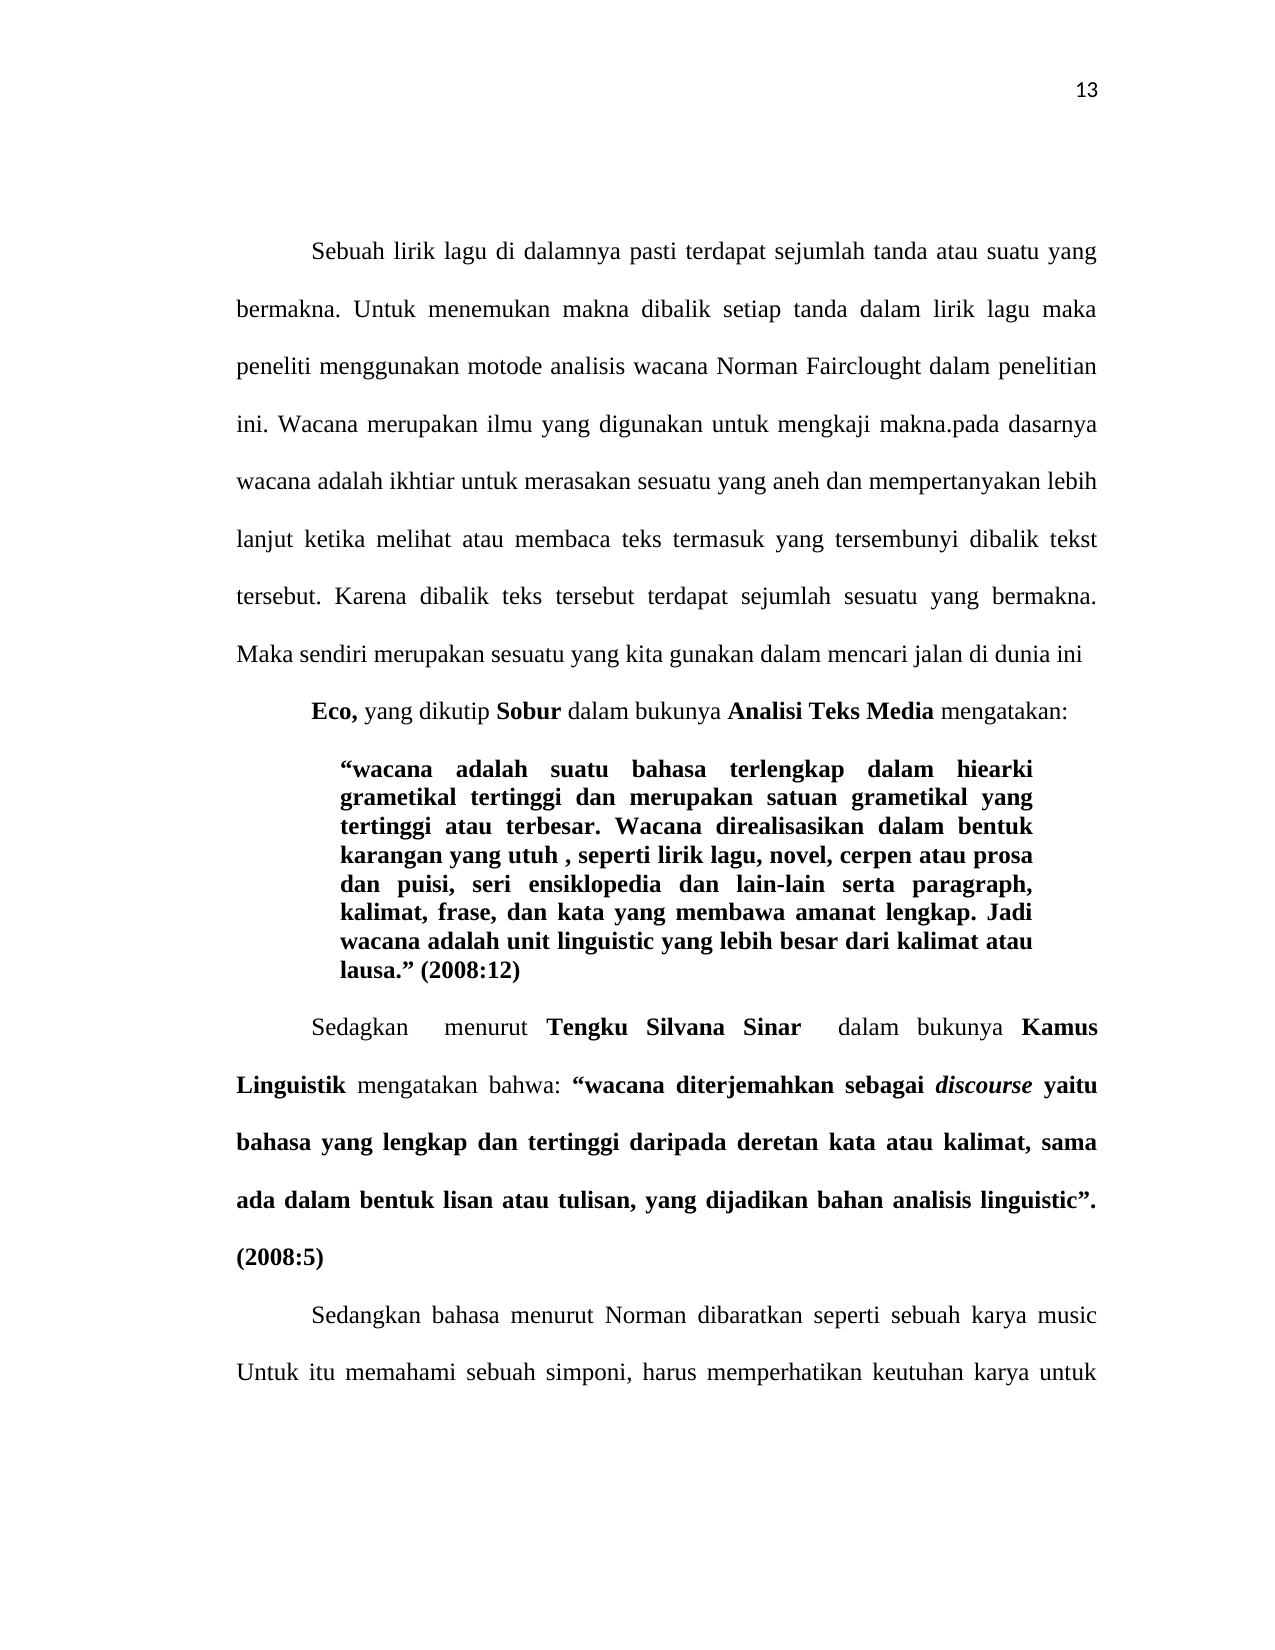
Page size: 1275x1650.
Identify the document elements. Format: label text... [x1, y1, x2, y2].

text “wacana adalah suatu bahasa terlengkap dalam hiearki grametikal tertinggi dan merupakan satuan grametikal yang tertinggi atau terbesar. Wacana direalisasikan dalam bentuk karangan yang utuh , seperti lirik lagu, novel, cerpen atau prosa dan puisi, seri ensiklopedia dan lain-lain serta paragraph, kalimat, frase, dan kata yang membawa amanat lengkap. Jadi wacana adalah unit linguistic yang lebih besar dari kalimat atau lausa.” (2008:12) [340, 754, 1034, 984]
text Sebuah lirik lagu di dalamnya pasti terdapat sejumlah tanda atau suatu yang bermakna. Untuk menemukan makna dibalik setiap tanda dalam lirik lagu maka peneliti menggunakan motode analisis wacana Norman Fairclought dalam penelitian ini. Wacana merupakan ilmu yang digunakan untuk mengkaji makna.pada dasarnya wacana adalah ikhtiar untuk merasakan sesuatu yang aneh dan mempertanyakan lebih lanjut ketika melihat atau membaca teks termasuk yang tersembunyi dibalik tekst tersebut. Karena dibalik teks tersebut terdapat sejumlah sesuatu yang bermakna. Maka sendiri merupakan sesuatu yang kita gunakan dalam mencari jalan di dunia ini [236, 236, 1098, 667]
text Sedagkan menurut Tengku Silvana Sinar dalam bukunya Kamus Linguistik mengatakan bahwa: “wacana diterjemahkan sebagai discourse yaitu bahasa yang lengkap dan tertinggi daripada deretan kata atau kalimat, sama ada dalam bentuk lisan atau tulisan, yang dijadikan bahan analisis linguistic”. (2008:5) [236, 1012, 1098, 1271]
text Eco, yang dikutip Sobur dalam bukunya Analisi Teks Media mengatakan: [236, 696, 1098, 725]
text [236, 1300, 1098, 1386]
